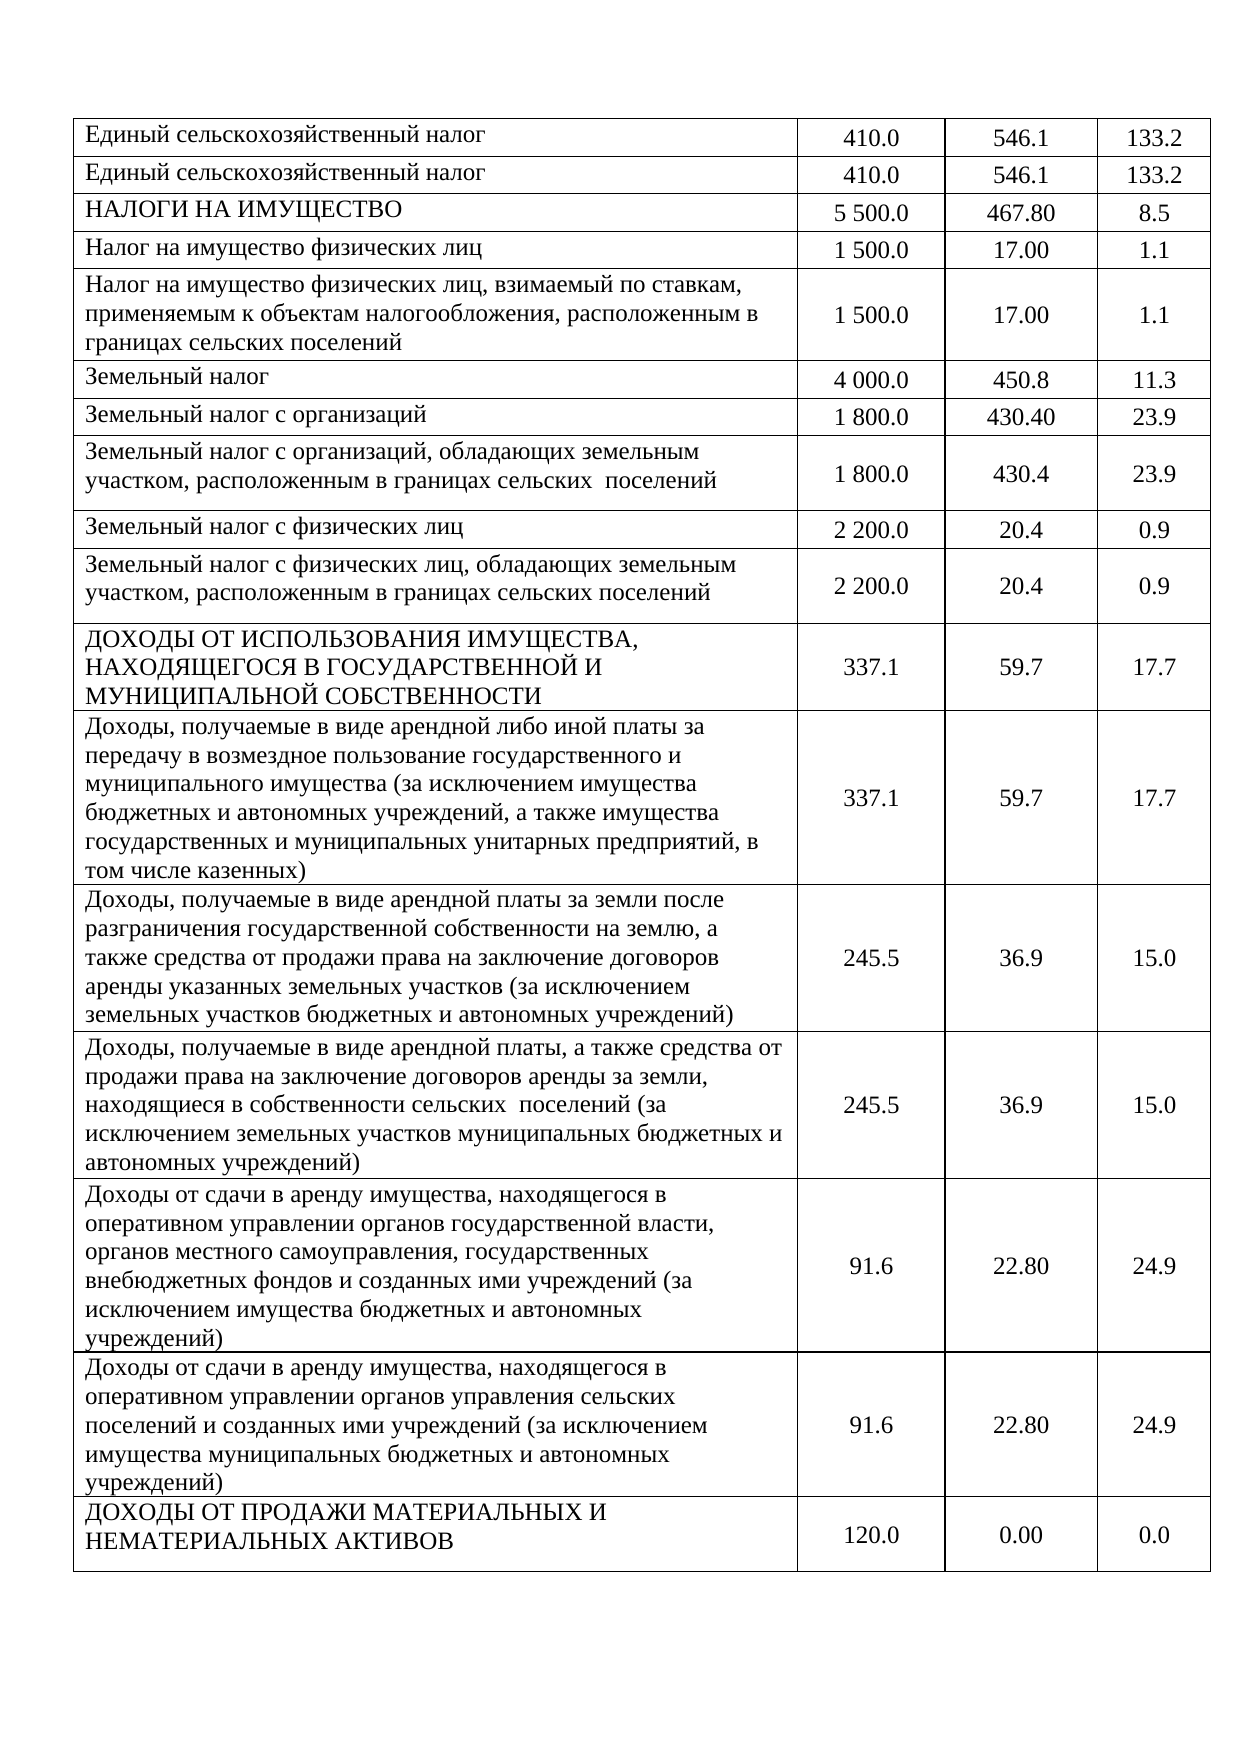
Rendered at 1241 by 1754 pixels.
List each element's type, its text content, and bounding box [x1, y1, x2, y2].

table_cell 1 500.0 [798, 232, 944, 268]
table_cell 1.1 [1098, 232, 1210, 268]
table_cell 24.9 [1098, 1353, 1210, 1496]
table_cell 245.5 [798, 885, 944, 1031]
table_cell 17.00 [946, 269, 1097, 360]
table_cell 450.8 [946, 361, 1097, 398]
table_cell 1.1 [1098, 269, 1210, 360]
table_cell 23.9 [1098, 436, 1210, 510]
table_cell 2 200.0 [798, 549, 944, 623]
table_cell ДОХОДЫ ОТ ПРОДАЖИ МАТЕРИАЛЬНЫХ И НЕМАТЕРИАЛЬНЫХ АКТИВОВ [74, 1497, 797, 1571]
table_cell Доходы, получаемые в виде арендной платы за земли после разграничения государственной собственности на землю, а также средства от продажи права на заключение договоров аренды указанных земельных участков (за исключением земельных участков бюджетных и автономных учреждений) [74, 885, 797, 1031]
table_cell 133.2 [1098, 157, 1210, 193]
table_cell Доходы от сдачи в аренду имущества, находящегося в оперативном управлении органов государственной власти, органов местного самоуправления, государственных внебюджетных фондов и созданных ими учреждений (за исключением имущества бюджетных и автономных учреждений) [74, 1179, 797, 1351]
table_cell 36.9 [946, 885, 1097, 1031]
table_cell 410.0 [798, 157, 944, 193]
table_cell ДОХОДЫ ОТ ИСПОЛЬЗОВАНИЯ ИМУЩЕСТВА, НАХОДЯЩЕГОСЯ В ГОСУДАРСТВЕННОЙ И МУНИЦИПАЛЬНОЙ СОБСТВЕННОСТИ [74, 624, 797, 710]
table_cell 91.6 [798, 1353, 944, 1496]
table_cell Налог на имущество физических лиц, взимаемый по ставкам, применяемым к объектам налогообложения, расположенным в границах сельских поселений [74, 269, 797, 360]
table_cell 8.5 [1098, 194, 1210, 231]
table_cell 5 500.0 [798, 194, 944, 231]
table_cell НАЛОГИ НА ИМУЩЕСТВО [74, 194, 797, 231]
table_cell 17.7 [1098, 711, 1210, 883]
table_cell 15.0 [1098, 1032, 1210, 1178]
table_cell Земельный налог с физических лиц [74, 511, 797, 548]
table_cell 245.5 [798, 1032, 944, 1178]
table_cell 430.40 [946, 399, 1097, 435]
table_cell 546.1 [946, 157, 1097, 193]
table_cell 11.3 [1098, 361, 1210, 398]
table_cell Доходы, получаемые в виде арендной платы, а также средства от продажи права на заключение договоров аренды за земли, находящиеся в собственности сельских поселений (за исключением земельных участков муниципальных бюджетных и автономных учреждений) [74, 1032, 797, 1178]
table_cell 2 200.0 [798, 511, 944, 548]
table_cell 1 800.0 [798, 436, 944, 510]
table_cell 410.0 [798, 119, 944, 156]
table_cell 1 500.0 [798, 269, 944, 360]
table_cell Доходы, получаемые в виде арендной либо иной платы за передачу в возмездное пользование государственного и муниципального имущества (за исключением имущества бюджетных и автономных учреждений, а также имущества государственных и муниципальных унитарных предприятий, в том числе казенных) [74, 711, 797, 883]
table_cell 24.9 [1098, 1179, 1210, 1351]
table_cell Земельный налог с организаций, обладающих земельным участком, расположенным в границах сельских поселений [74, 436, 797, 510]
table_cell 4 000.0 [798, 361, 944, 398]
table_cell 0.0 [1098, 1497, 1210, 1571]
table_cell 20.4 [946, 549, 1097, 623]
table_cell Единый сельскохозяйственный налог [74, 157, 797, 193]
table_cell Земельный налог [74, 361, 797, 398]
table_cell 430.4 [946, 436, 1097, 510]
table_cell Земельный налог с физических лиц, обладающих земельным участком, расположенным в границах сельских поселений [74, 549, 797, 623]
table_cell 0.9 [1098, 511, 1210, 548]
table_cell 17.00 [946, 232, 1097, 268]
table_cell 22.80 [946, 1179, 1097, 1351]
table_cell 120.0 [798, 1497, 944, 1571]
table_cell 15.0 [1098, 885, 1210, 1031]
table_cell 59.7 [946, 624, 1097, 710]
table_cell Единый сельскохозяйственный налог [74, 119, 797, 156]
table_cell Земельный налог с организаций [74, 399, 797, 435]
table_cell 337.1 [798, 711, 944, 883]
table_cell 23.9 [1098, 399, 1210, 435]
table_cell 36.9 [946, 1032, 1097, 1178]
table_cell 20.4 [946, 511, 1097, 548]
table_cell 59.7 [946, 711, 1097, 883]
table_cell 546.1 [946, 119, 1097, 156]
table_cell Доходы от сдачи в аренду имущества, находящегося в оперативном управлении органов управления сельских поселений и созданных ими учреждений (за исключением имущества муниципальных бюджетных и автономных учреждений) [74, 1353, 797, 1496]
table_cell 467.80 [946, 194, 1097, 231]
table_cell 0.00 [946, 1497, 1097, 1571]
table_cell 17.7 [1098, 624, 1210, 710]
table_cell Налог на имущество физических лиц [74, 232, 797, 268]
table_cell 337.1 [798, 624, 944, 710]
table_cell 0.9 [1098, 549, 1210, 623]
table_cell 91.6 [798, 1179, 944, 1351]
table_cell 133.2 [1098, 119, 1210, 156]
table_cell 22.80 [946, 1353, 1097, 1496]
table_cell 1 800.0 [798, 399, 944, 435]
